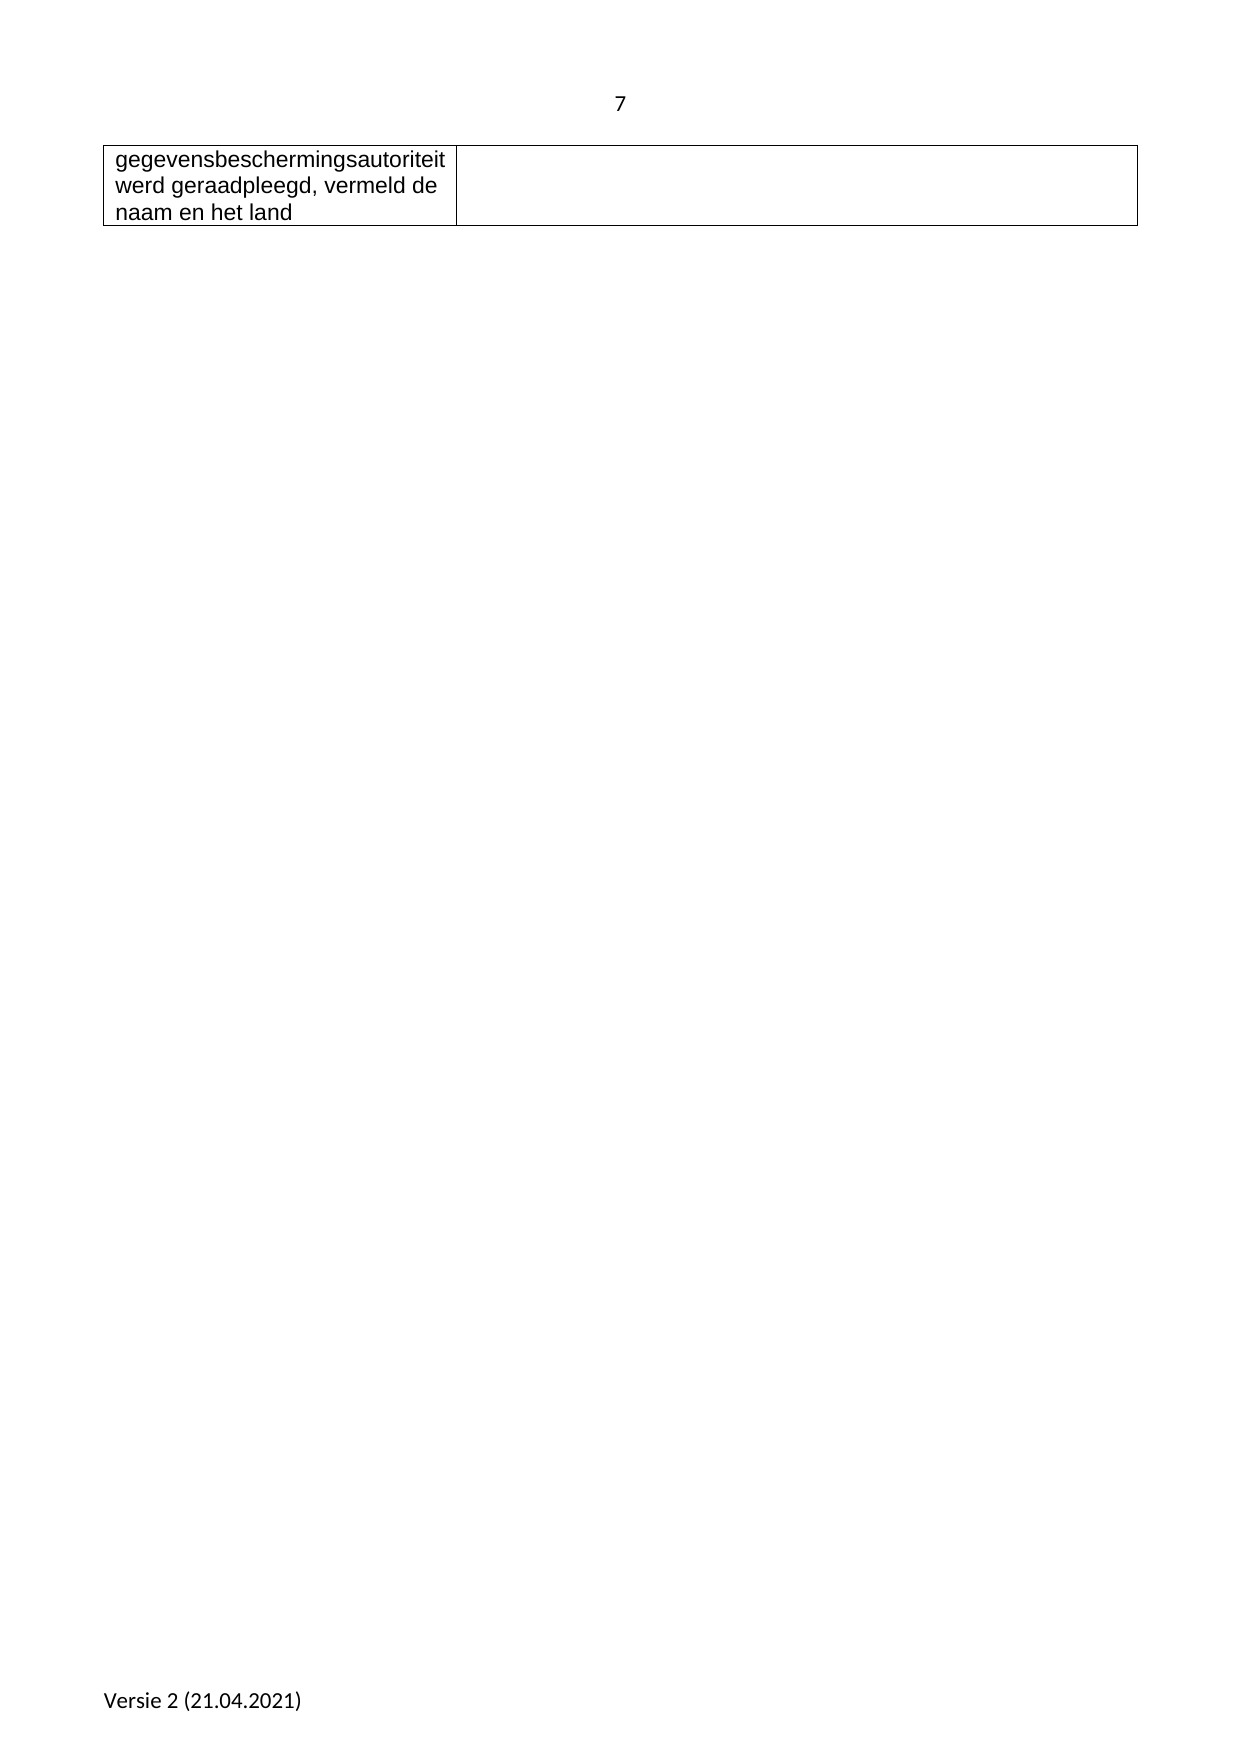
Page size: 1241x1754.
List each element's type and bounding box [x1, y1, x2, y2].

table_cell [104, 146, 456, 225]
table_cell [457, 146, 1137, 225]
